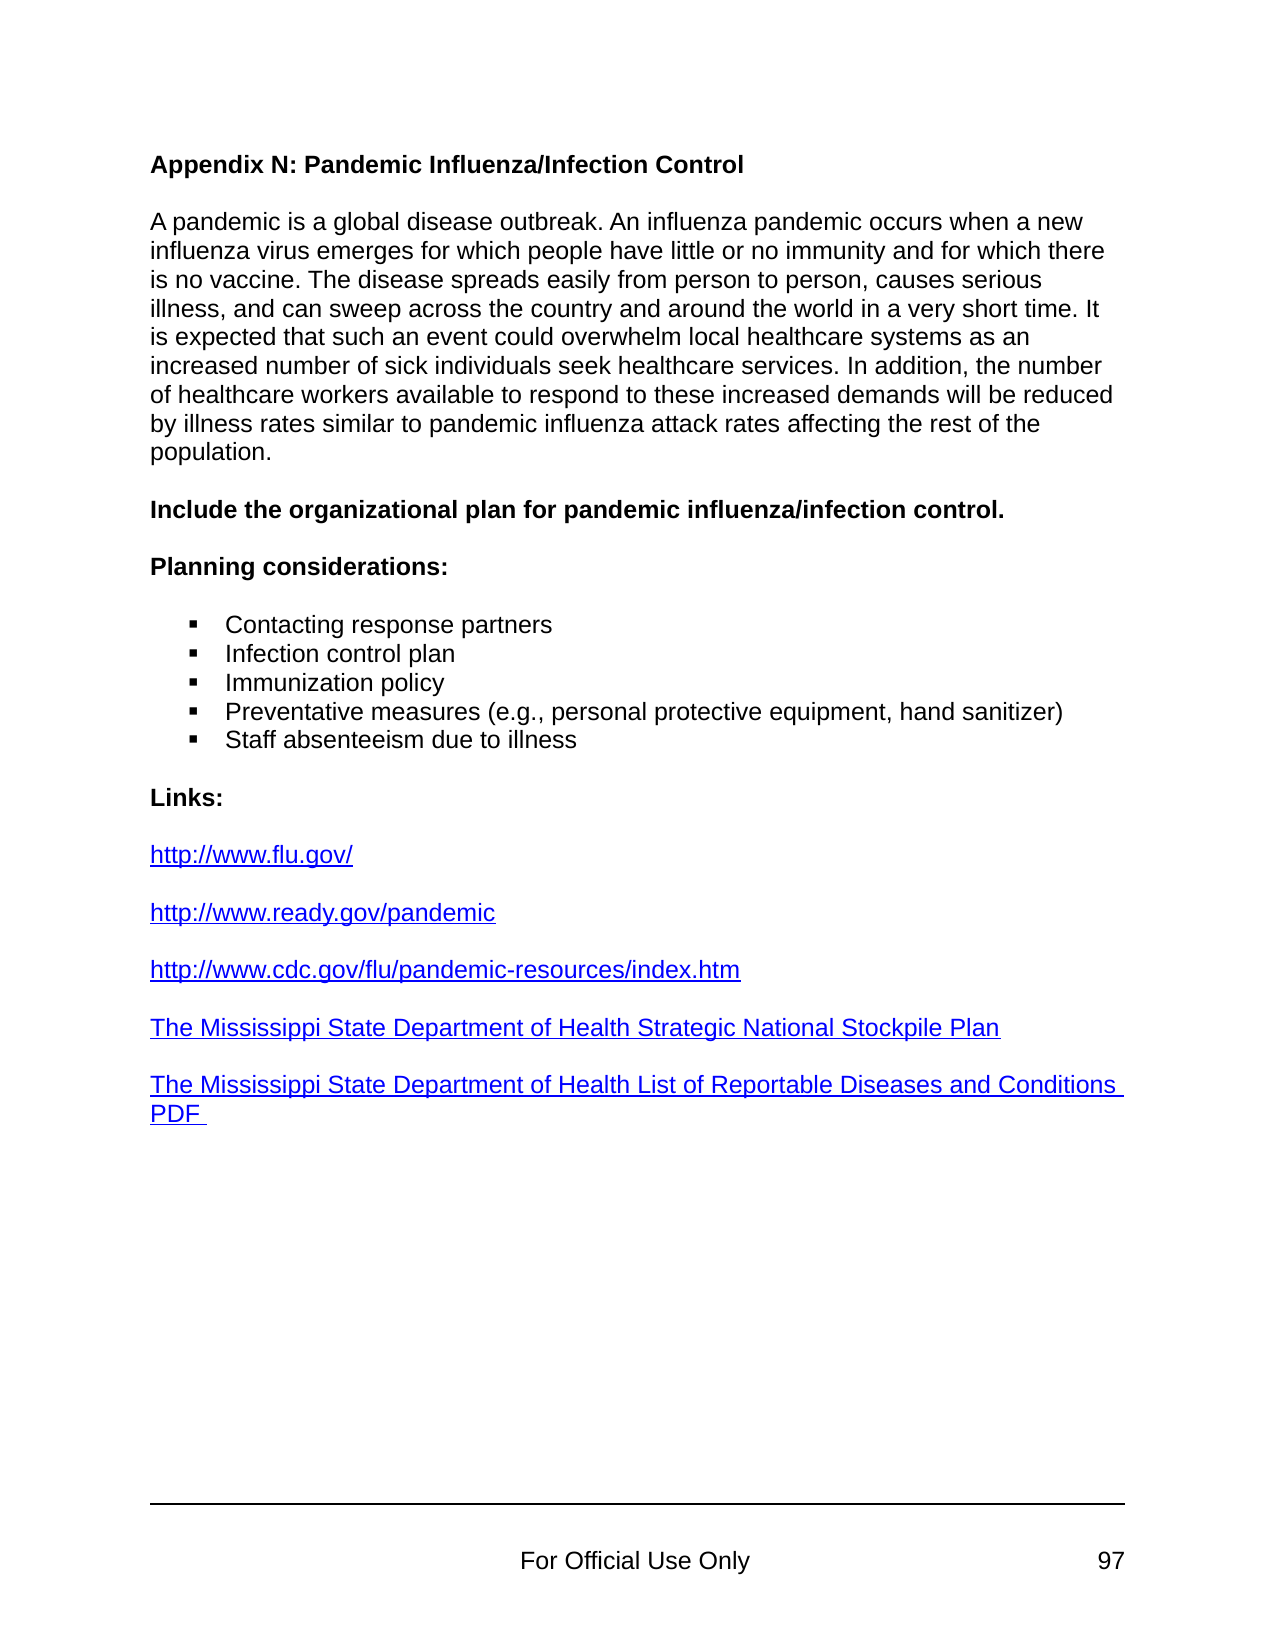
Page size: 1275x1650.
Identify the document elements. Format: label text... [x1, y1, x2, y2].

text The Mississippi State Department of Health Strategic National Stockpile Plan [150, 1013, 1125, 1042]
text http://www.flu.gov/ [150, 840, 1125, 869]
list Contacting response partners [187, 610, 1125, 639]
text Planning considerations: [150, 552, 1125, 581]
subtitle Appendix N: Pandemic Influenza/Infection Control [150, 150, 1125, 179]
list Staff absenteeism due to illness [187, 725, 1125, 754]
list Immunization policy [187, 668, 1125, 696]
list Infection control plan [187, 639, 1125, 668]
text Links: [150, 783, 1125, 812]
list Preventative measures (e.g., personal protective equipment, hand sanitizer) [187, 696, 1125, 725]
text http://www.ready.gov/pandemic [150, 898, 1125, 927]
text The Mississippi State Department of Health List of Reportable Diseases and Conditions PDF [150, 1070, 1125, 1128]
text A pandemic is a global disease outbreak. An influenza pandemic occurs when a new influenza virus emerges for which people have little or no immunity and for which there is no vaccine. The disease spreads easily from person to person, causes serious illness, and can sweep across the country and around the world in a very short time. It is expected that such an event could overwhelm local healthcare systems as an increased number of sick individuals seek healthcare services. In addition, the number of healthcare workers available to respond to these increased demands will be reduced by illness rates similar to pandemic influenza attack rates affecting the rest of the population. [150, 207, 1125, 466]
text Include the organizational plan for pandemic influenza/infection control. [150, 495, 1125, 524]
text http://www.cdc.gov/flu/pandemic-resources/index.htm [150, 955, 1125, 984]
